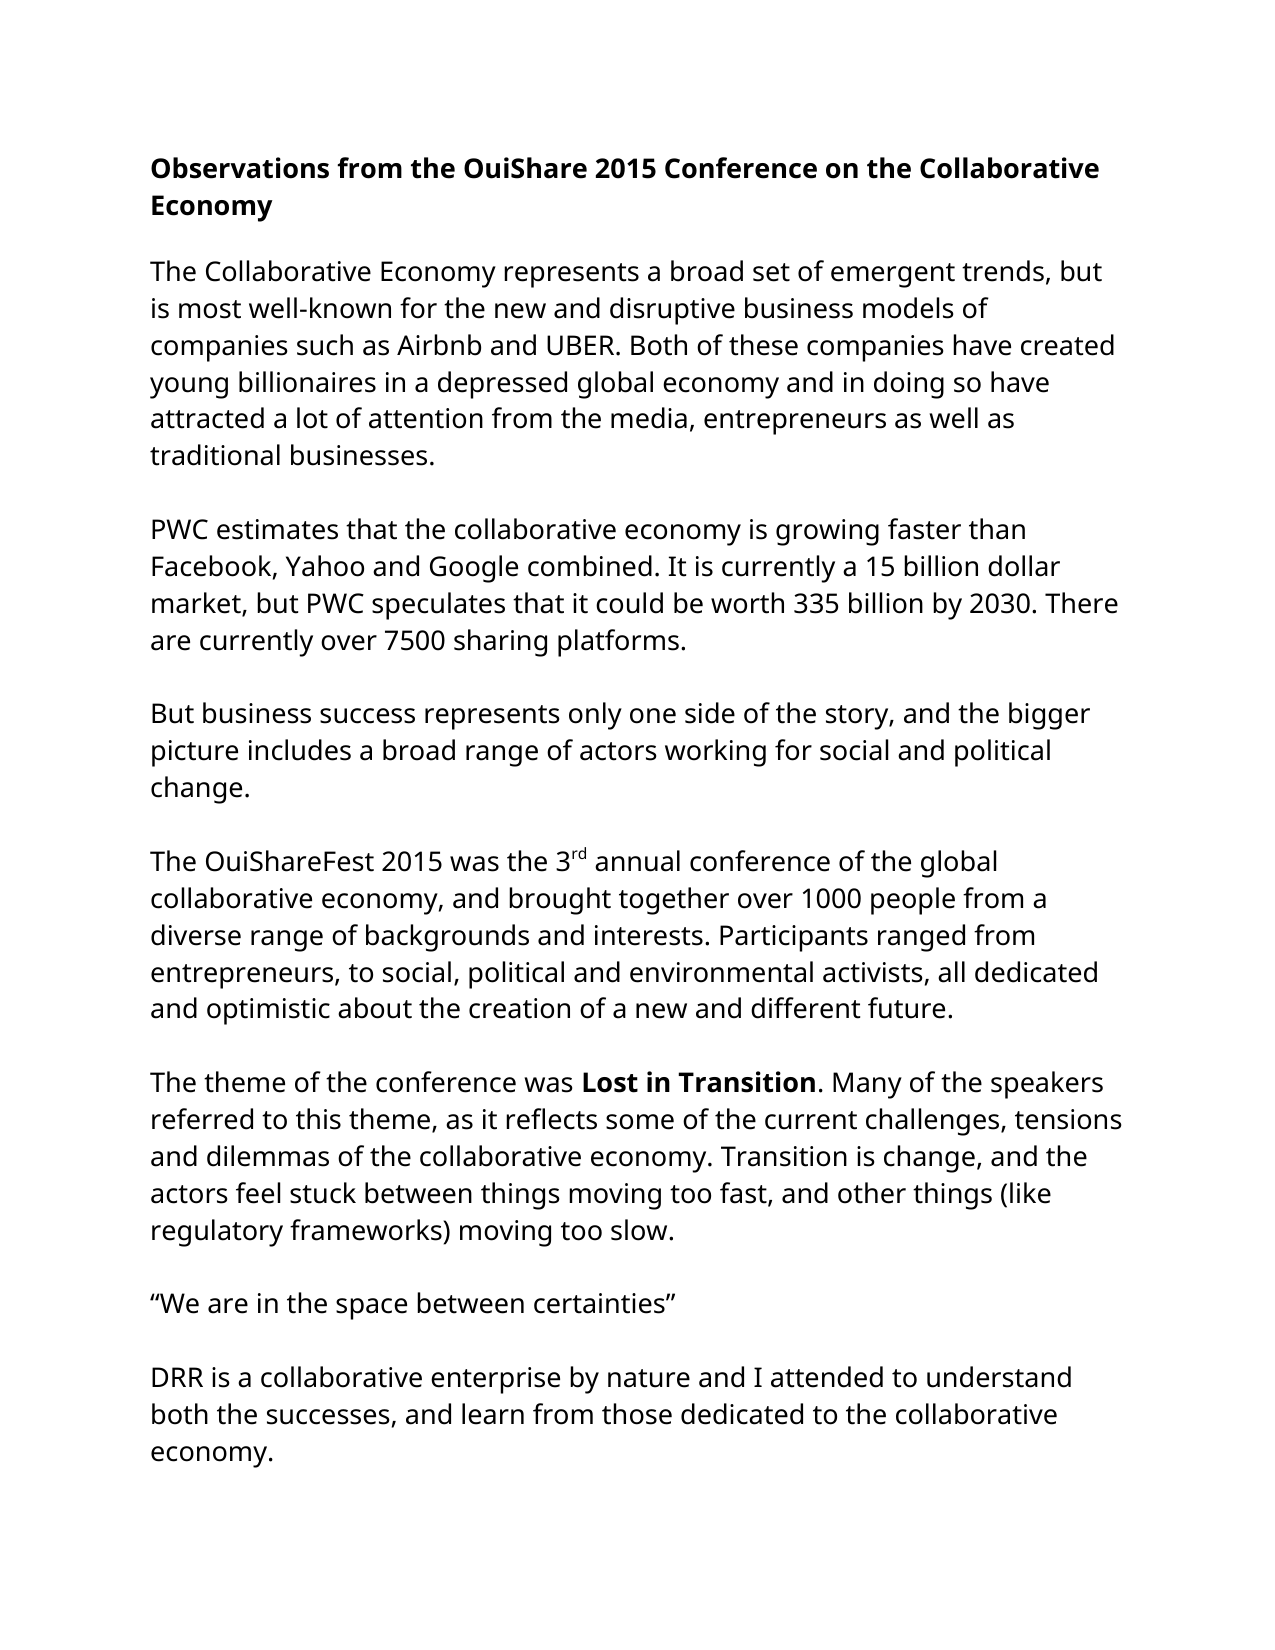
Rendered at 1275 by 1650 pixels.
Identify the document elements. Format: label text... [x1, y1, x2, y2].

text DRR is a collaborative enterprise by nature and I attended to understand both the successes, and learn from those dedicated to the collaborative economy. [150, 1359, 1125, 1469]
text PWC estimates that the collaborative economy is growing faster than Facebook, Yahoo and Google combined. It is currently a 15 billion dollar market, but PWC speculates that it could be worth 335 billion by 2030. There are currently over 7500 sharing platforms. [150, 511, 1125, 658]
text But business success represents only one side of the story, and the bigger picture includes a broad range of actors working for social and political change. [150, 695, 1125, 806]
text Observations from the OuiShare 2015 Conference on the Collaborative Economy [150, 150, 1125, 224]
text The OuiShareFest 2015 was the 3rd annual conference of the global collaborative economy, and brought together over 1000 people from a diverse range of backgrounds and interests. Participants ranged from entrepreneurs, to social, political and environmental activists, all dedicated and optimistic about the creation of a new and different future. [150, 842, 1125, 1027]
text The theme of the conference was Lost in Transition. Many of the speakers referred to this theme, as it reflects some of the current challenges, tensions and dilemmas of the collaborative economy. Transition is change, and the actors feel stuck between things moving too fast, and other things (like regulatory frameworks) moving too slow. [150, 1064, 1125, 1248]
text The Collaborative Economy represents a broad set of emergent trends, but is most well-known for the new and disruptive business models of companies such as Airbnb and UBER. Both of these companies have created young billionaires in a depressed global economy and in doing so have attracted a lot of attention from the media, entrepreneurs as well as traditional businesses. [150, 252, 1125, 474]
text “We are in the space between certainties” [150, 1285, 1125, 1322]
